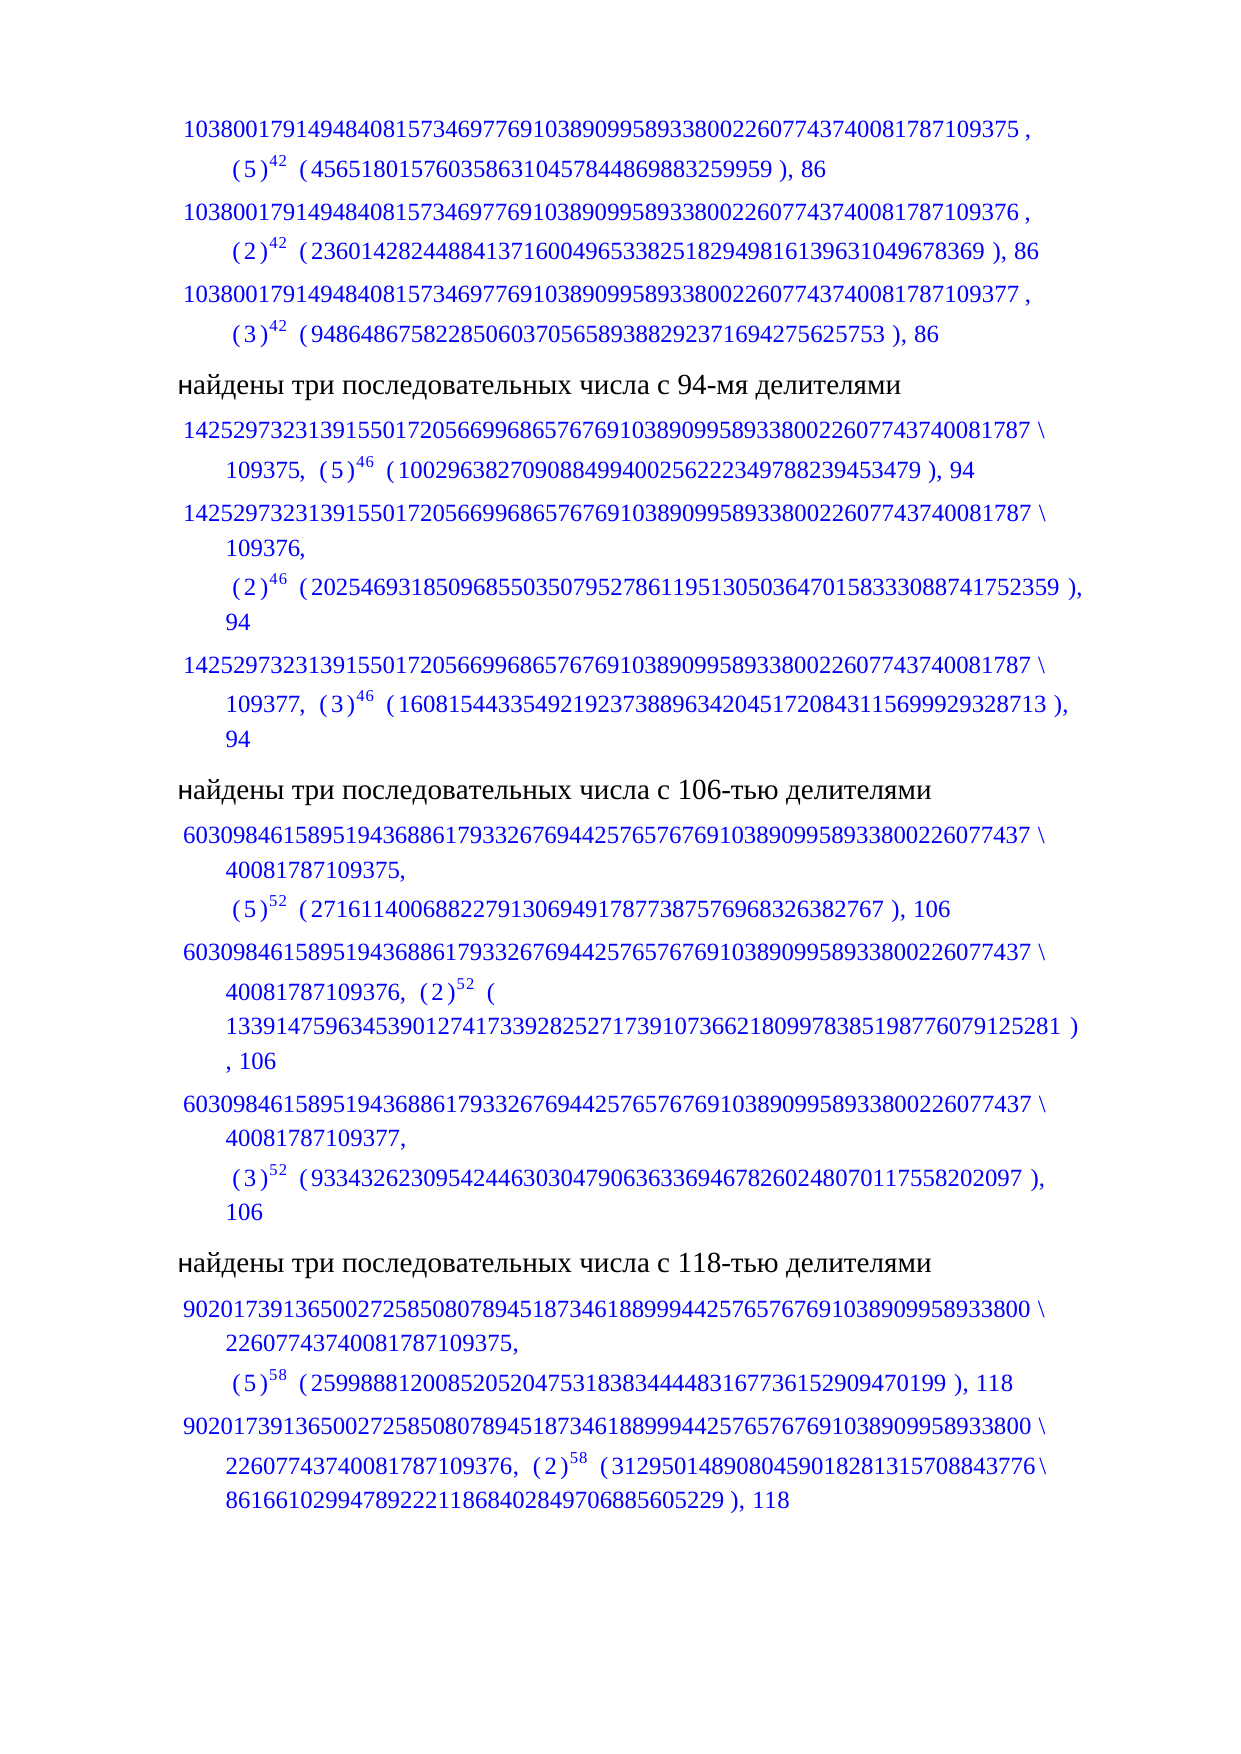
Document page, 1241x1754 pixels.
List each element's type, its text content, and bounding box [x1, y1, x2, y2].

text найдены три последовательных числа с 94-мя делителями [177, 366, 1152, 402]
text найдены три последовательных числа с 106-тью делителями [177, 771, 1152, 807]
text найдены три последовательных числа с 118-тью делителями [177, 1244, 1152, 1280]
